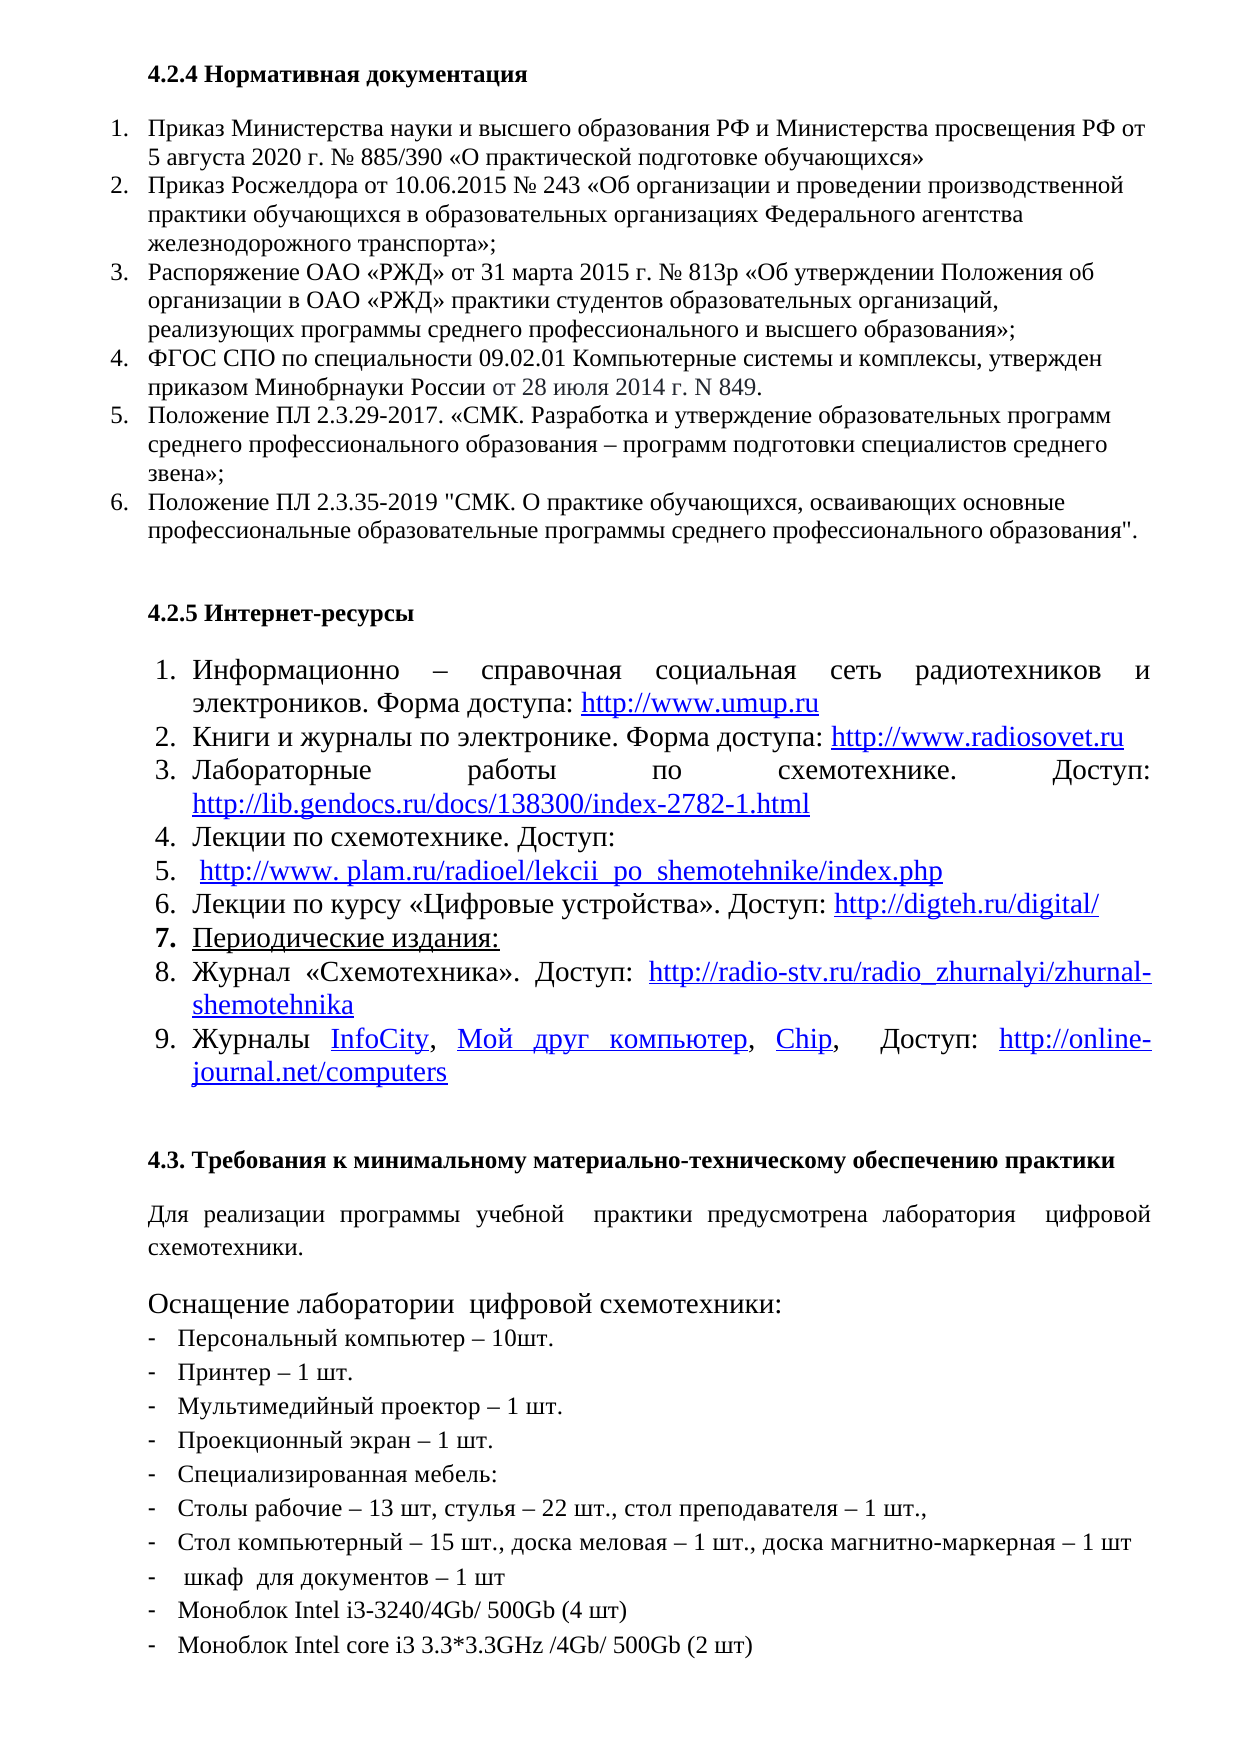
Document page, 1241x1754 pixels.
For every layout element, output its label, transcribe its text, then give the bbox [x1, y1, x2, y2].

list шкаф для документов – 1 шт [148, 1558, 1152, 1592]
list Моноблок Intel i3-3240/4Gb/ 500Gb (4 шт) [148, 1592, 1152, 1626]
list Журналы InfoCity, Мой друг компьютер, Chip, Доступ: http://online-journal.net/computers [154, 1021, 1152, 1088]
text 4.2.4 Нормативная документация [148, 59, 1152, 88]
text 4.2.5 Интернет-ресурсы [148, 598, 1152, 627]
list Лекции по курсу «Цифровые устройства». Доступ: http://digteh.ru/digital/ [154, 887, 1152, 920]
list Приказ Росжелдора от 10.06.2015 № 243 «Об организации и проведении производственной практики обучающихся в образовательных организациях Федерального агентства железнодорожного транспорта»; [110, 170, 1152, 257]
list Мультимедийный проектор – 1 шт. [148, 1388, 1152, 1422]
list Лекции по схемотехнике. Доступ: [154, 819, 1152, 853]
list Лабораторные работы по схемотехнике. Доступ: http://lib.gendocs.ru/docs/138300/index-2782-1.html [154, 752, 1152, 819]
list http://www. plam.ru/radioel/lekcii_po_shemotehnike/index.php [154, 853, 1152, 887]
text Для реализации программы учебной практики предусмотрена лаборатория цифровой схемотехники. [148, 1199, 1152, 1261]
text Оснащение лаборатории цифровой схемотехники: [148, 1286, 1152, 1320]
list Положение ПЛ 2.3.29-2017. «СМК. Разработка и утверждение образовательных программ среднего профессионального образования – программ подготовки специалистов среднего звена»; [110, 400, 1152, 487]
list Моноблок Intel core i3 3.3*3.3GHz /4Gb/ 500Gb (2 шт) [148, 1626, 1152, 1660]
list Приказ Министерства науки и высшего образования РФ и Министерства просвещения РФ от 5 августа 2020 г. № 885/390 «О практической подготовке обучающихся» [110, 113, 1152, 170]
list Проекционный экран – 1 шт. [148, 1422, 1152, 1456]
list Периодические издания: [154, 920, 1152, 954]
list ФГОС СПО по специальности 09.02.01 Компьютерные системы и комплексы, утвержден приказом Минобрнауки России от 28 июля 2014 г. N 849. [110, 343, 1152, 400]
list Столы рабочие – 13 шт, стулья – 22 шт., стол преподавателя – 1 шт., [148, 1490, 1152, 1524]
list Журнал «Схемотехника». Доступ: http://radio-stv.ru/radio_zhurnalyi/zhurnal-shemotehnika [154, 954, 1152, 1021]
text 4.3. Требования к минимальному материально-техническому обеспечению практики [148, 1145, 1152, 1174]
list Стол компьютерный – 15 шт., доска меловая – 1 шт., доска магнитно-маркерная – 1 шт [148, 1524, 1152, 1558]
list Положение ПЛ 2.3.35-2019 "СМК. О практике обучающихся, осваивающих основные профессиональные образовательные программы среднего профессионального образования". [110, 487, 1152, 544]
list Персональный компьютер – 10шт. [148, 1320, 1152, 1354]
list Распоряжение ОАО «РЖД» от 31 марта 2015 г. № 813р «Об утверждении Положения об организации в ОАО «РЖД» практики студентов образовательных организаций, реализующих программы среднего профессионального и высшего образования»; [110, 257, 1152, 343]
list Информационно – справочная социальная сеть радиотехников и электроников. Форма доступа: http://www.umup.ru [154, 652, 1152, 719]
list Книги и журналы по электронике. Форма доступа: http://www.radiosovet.ru [154, 719, 1152, 752]
list Специализированная мебель: [148, 1456, 1152, 1490]
list Принтер – 1 шт. [148, 1354, 1152, 1388]
